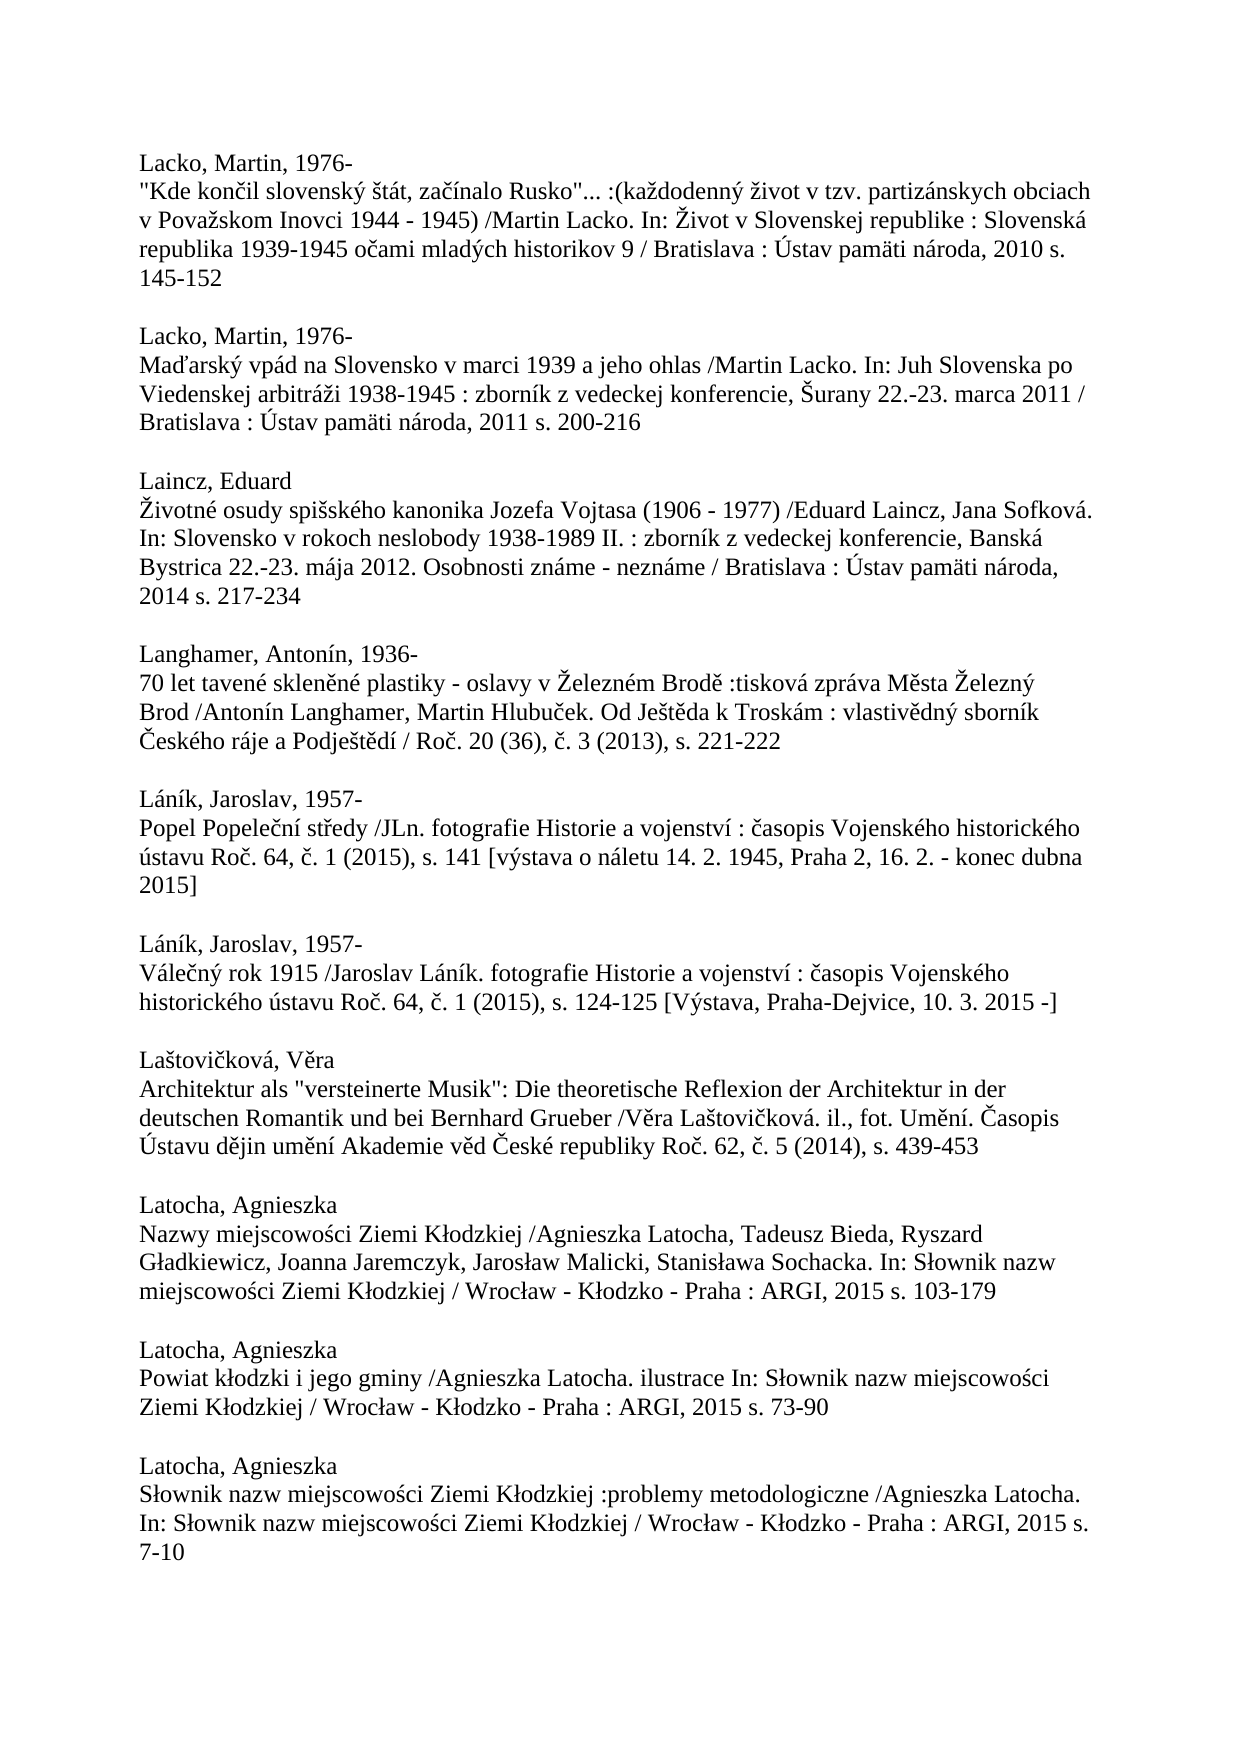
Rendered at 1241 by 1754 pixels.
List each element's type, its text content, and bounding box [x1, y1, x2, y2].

text Architektur als "versteinerte Musik": Die theoretische Reflexion der Architektur in der deutschen Romantik und bei Bernhard Grueber /Věra Laštovičková. il., fot. Umění. Časopis Ústavu dějin umění Akademie věd České republiky Roč. 62, č. 5 (2014), s. 439-453 [139, 1074, 1101, 1160]
text Słownik nazw miejscowości Ziemi Kłodzkiej :problemy metodologiczne /Agnieszka Latocha. In: Słownik nazw miejscowości Ziemi Kłodzkiej / Wrocław - Kłodzko - Praha : ARGI, 2015 s. 7-10 [139, 1479, 1101, 1566]
text Laštovičková, Věra [139, 1045, 1101, 1074]
text Popel Popeleční středy /JLn. fotografie Historie a vojenství : časopis Vojenského historického ústavu Roč. 64, č. 1 (2015), s. 141 [výstava o náletu 14. 2. 1945, Praha 2, 16. 2. - konec dubna 2015] [139, 813, 1101, 899]
text "Kde končil slovenský štát, začínalo Rusko"... :(každodenný život v tzv. partizánskych obciach v Považskom Inovci 1944 - 1945) /Martin Lacko. In: Život v Slovenskej republike : Slovenská republika 1939-1945 očami mladých historikov 9 / Bratislava : Ústav pamäti národa, 2010 s. 145-152 [139, 176, 1101, 291]
text Powiat kłodzki i jego gminy /Agnieszka Latocha. ilustrace In: Słownik nazw miejscowości Ziemi Kłodzkiej / Wrocław - Kłodzko - Praha : ARGI, 2015 s. 73-90 [139, 1363, 1101, 1421]
text Životné osudy spišského kanonika Jozefa Vojtasa (1906 - 1977) /Eduard Laincz, Jana Sofková. In: Slovensko v rokoch neslobody 1938-1989 II. : zborník z vedeckej konferencie, Banská Bystrica 22.-23. mája 2012. Osobnosti známe - neznáme / Bratislava : Ústav pamäti národa, 2014 s. 217-234 [139, 495, 1101, 610]
text Langhamer, Antonín, 1936- [139, 639, 1101, 668]
text Lacko, Martin, 1976- [139, 321, 1101, 350]
text Laincz, Eduard [139, 466, 1101, 495]
text Latocha, Agnieszka [139, 1335, 1101, 1363]
text Latocha, Agnieszka [139, 1190, 1101, 1219]
text Lacko, Martin, 1976- [139, 148, 1101, 176]
text Maďarský vpád na Slovensko v marci 1939 a jeho ohlas /Martin Lacko. In: Juh Slovenska po Viedenskej arbitráži 1938-1945 : zborník z vedeckej konferencie, Šurany 22.-23. marca 2011 / Bratislava : Ústav pamäti národa, 2011 s. 200-216 [139, 350, 1101, 436]
text Láník, Jaroslav, 1957- [139, 929, 1101, 958]
text Láník, Jaroslav, 1957- [139, 784, 1101, 813]
text Válečný rok 1915 /Jaroslav Láník. fotografie Historie a vojenství : časopis Vojenského historického ústavu Roč. 64, č. 1 (2015), s. 124-125 [Výstava, Praha-Dejvice, 10. 3. 2015 -] [139, 958, 1101, 1015]
text 70 let tavené skleněné plastiky - oslavy v Železném Brodě :tisková zpráva Města Železný Brod /Antonín Langhamer, Martin Hlubuček. Od Ještěda k Troskám : vlastivědný sborník Českého ráje a Podještědí / Roč. 20 (36), č. 3 (2013), s. 221-222 [139, 668, 1101, 754]
text Nazwy miejscowości Ziemi Kłodzkiej /Agnieszka Latocha, Tadeusz Bieda, Ryszard Gładkiewicz, Joanna Jaremczyk, Jarosław Malicki, Stanisława Sochacka. In: Słownik nazw miejscowości Ziemi Kłodzkiej / Wrocław - Kłodzko - Praha : ARGI, 2015 s. 103-179 [139, 1219, 1101, 1305]
text Latocha, Agnieszka [139, 1451, 1101, 1479]
